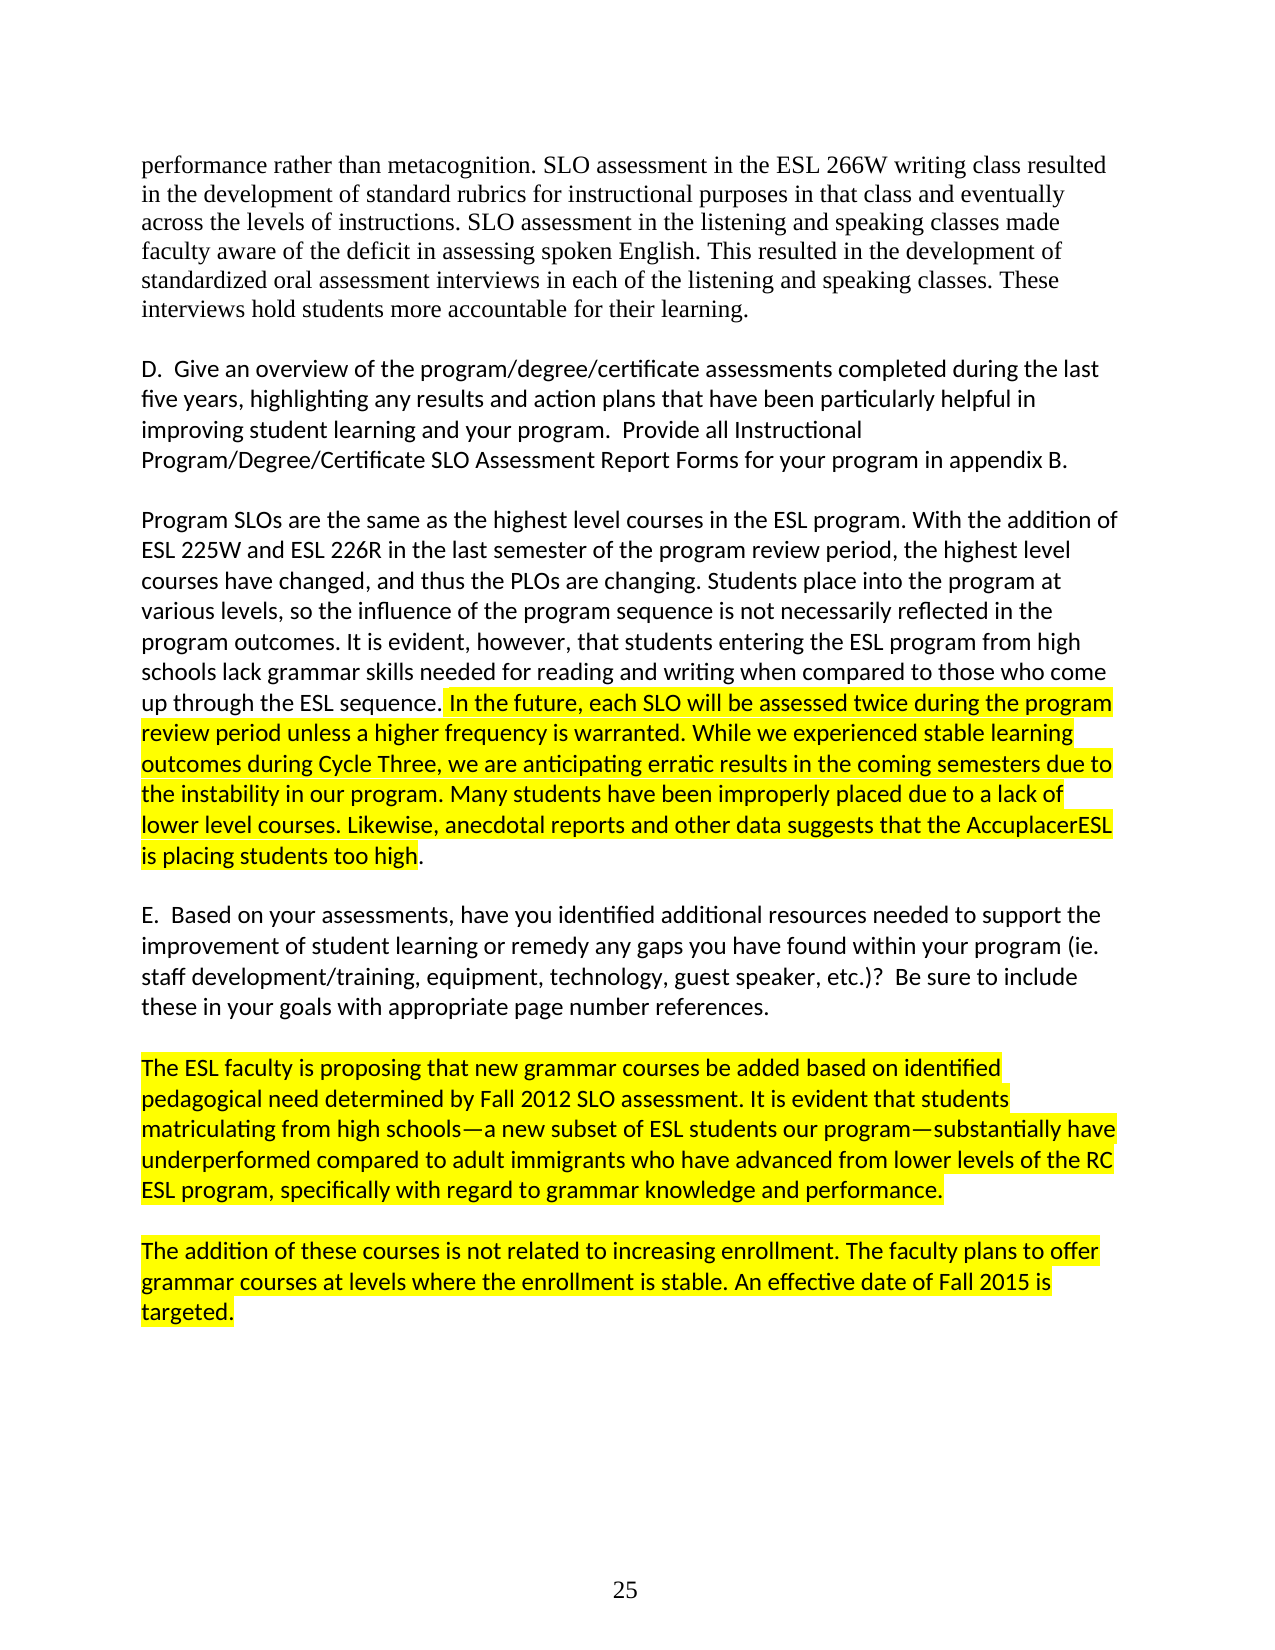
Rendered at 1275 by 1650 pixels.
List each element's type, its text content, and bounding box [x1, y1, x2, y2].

text E. Based on your assessments, have you identified additional resources needed to support the improvement of student learning or remedy any gaps you have found within your program (ie. staff development/training, equipment, technology, guest speaker, etc.)? Be sure to include these in your goals with appropriate page number references. [141, 899, 1125, 1022]
text D. Give an overview of the program/degree/certificate assessments completed during the last five years, highlighting any results and action plans that have been particularly helpful in improving student learning and your program. Provide all Instructional Program/Degree/Certificate SLO Assessment Report Forms for your program in appendix B. [141, 353, 1125, 475]
text The ESL faculty is proposing that new grammar courses be added based on identified pedagogical need determined by Fall 2012 SLO assessment. It is evident that students matriculating from high schools—a new subset of ESL students our program—substantially have underperformed compared to adult immigrants who have advanced from lower levels of the RC ESL program, specifically with regard to grammar knowledge and performance. [944, 1052, 1125, 1205]
text The addition of these courses is not related to increasing enrollment. The faculty plans to offer grammar courses at levels where the enrollment is stable. An effective date of Fall 2015 is targeted. [234, 1235, 1125, 1327]
